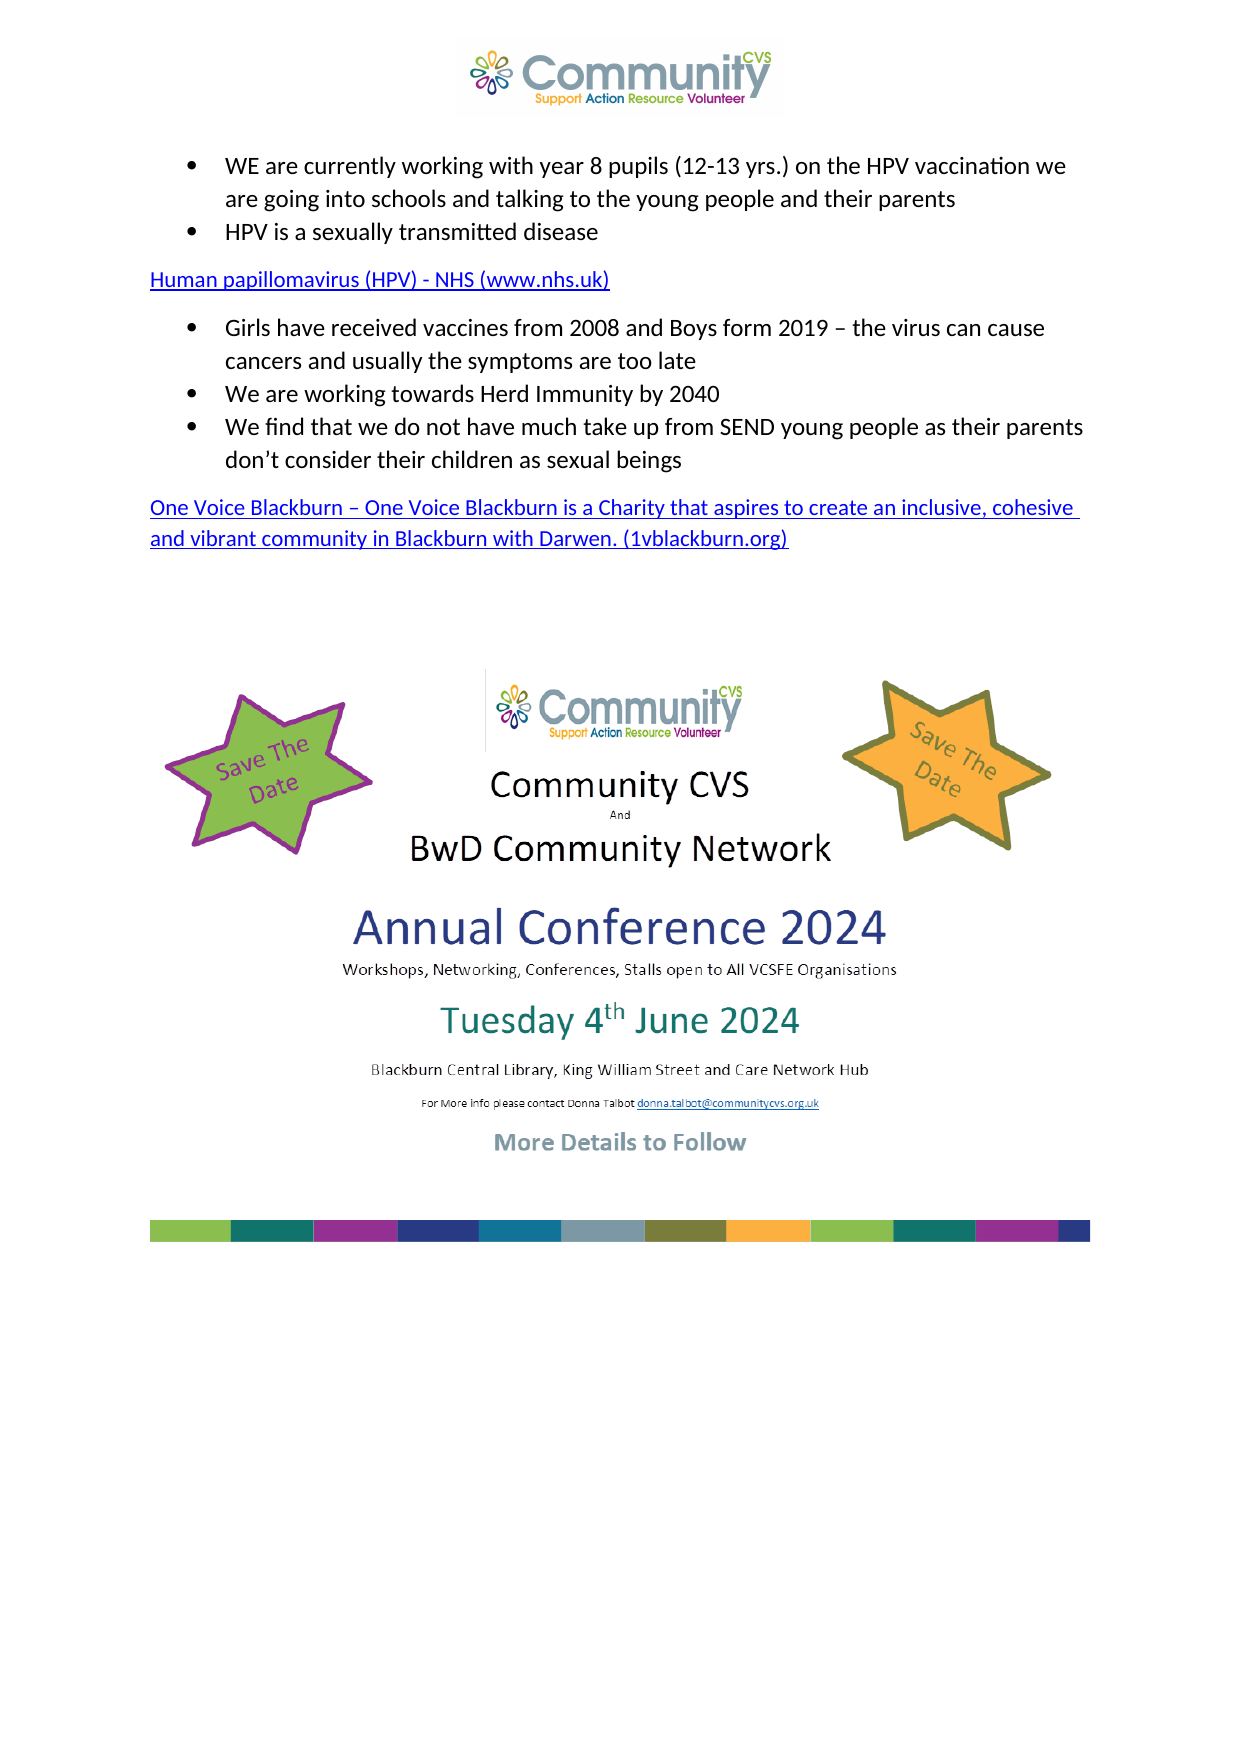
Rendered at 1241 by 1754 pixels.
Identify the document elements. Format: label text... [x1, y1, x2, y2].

picture [150, 669, 1091, 1242]
text Human papillomavirus (HPV) - NHS (www.nhs.uk) [150, 265, 1090, 293]
list HPV is a sexually transmitted disease [187, 216, 1090, 246]
picture [456, 36, 785, 118]
text One Voice Blackburn – One Voice Blackburn is a Charity that aspires to create an inclusive, cohesive and vibrant community in Blackburn with Darwen. (1vblackburn.org) [150, 493, 1090, 552]
list WE are currently working with year 8 pupils (12-13 yrs.) on the HPV vaccination we are going into schools and talking to the young people and their parents [187, 150, 1090, 213]
list We find that we do not have much take up from SEND young people as their parents don’t consider their children as sexual beings [187, 411, 1090, 474]
list We are working towards Herd Immunity by 2040 [187, 378, 1090, 409]
list Girls have received vaccines from 2008 and Boys form 2019 – the virus can cause cancers and usually the symptoms are too late [187, 312, 1090, 376]
